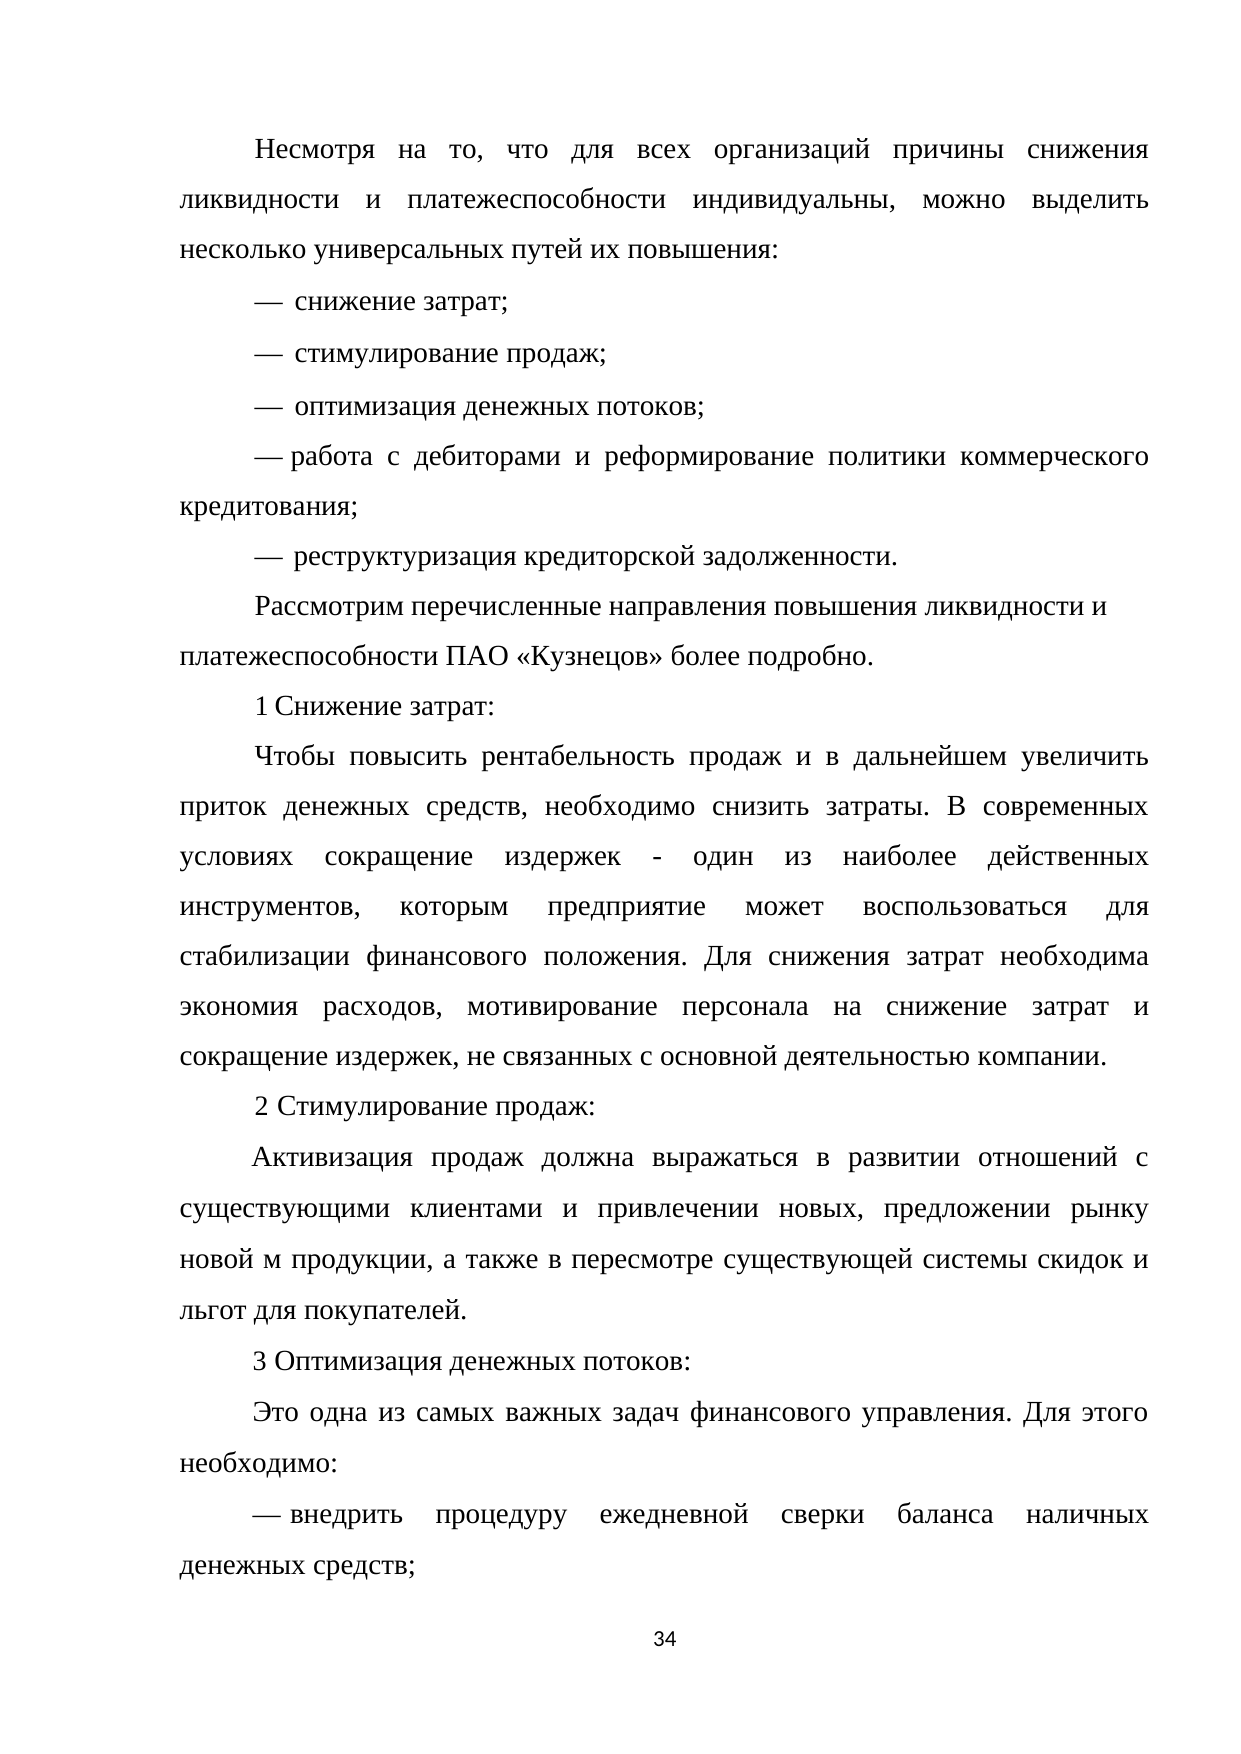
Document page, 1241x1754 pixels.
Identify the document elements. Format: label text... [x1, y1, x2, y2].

text Активизация продаж должна выражаться в развитии отношений с существующими клиентами и привлечении новых, предложении рынку новой м продукции, а также в пересмотре существующей системы скидок и льгот для покупателей. [179, 1126, 1149, 1330]
text Рассмотрим перечисленные направления повышения ликвидности и [179, 576, 1152, 626]
list оптимизация денежных потоков; [179, 373, 1152, 426]
text платежеспособности ПАО «Кузнецов» более подробно. [179, 626, 1152, 676]
list снижение затрат; [179, 268, 1152, 321]
list реструктуризация кредиторской задолженности. [179, 526, 1152, 576]
list Стимулирование продаж: [179, 1076, 1152, 1126]
text Чтобы повысить рентабельность продаж и в дальнейшем увеличить приток денежных средств, необходимо снизить затраты. В современных условиях сокращение издержек - один из наиболее действенных инструментов, которым предприятие может воспользоваться для стабилизации финансового положения. Для снижения затрат необходима экономия расходов, мотивирование персонала на снижение затрат и сокращение издержек, не связанных с основной деятельностью компании. [179, 726, 1149, 1076]
text Несмотря на то, что для всех организаций причины снижения ликвидности и платежеспособности индивидуальны, можно выделить несколько универсальных путей их повышения: [179, 118, 1149, 268]
list работа с дебиторами и реформирование политики коммерческого кредитования; [179, 426, 1149, 526]
list Снижение затрат: [179, 676, 1152, 726]
text Это одна из самых важных задач финансового управления. Для этого необходимо: [179, 1381, 1149, 1483]
list Оптимизация денежных потоков: [179, 1330, 1152, 1381]
list внедрить процедуру ежедневной сверки баланса наличных денежных средств; [179, 1483, 1149, 1585]
list стимулирование продаж; [179, 321, 1152, 373]
